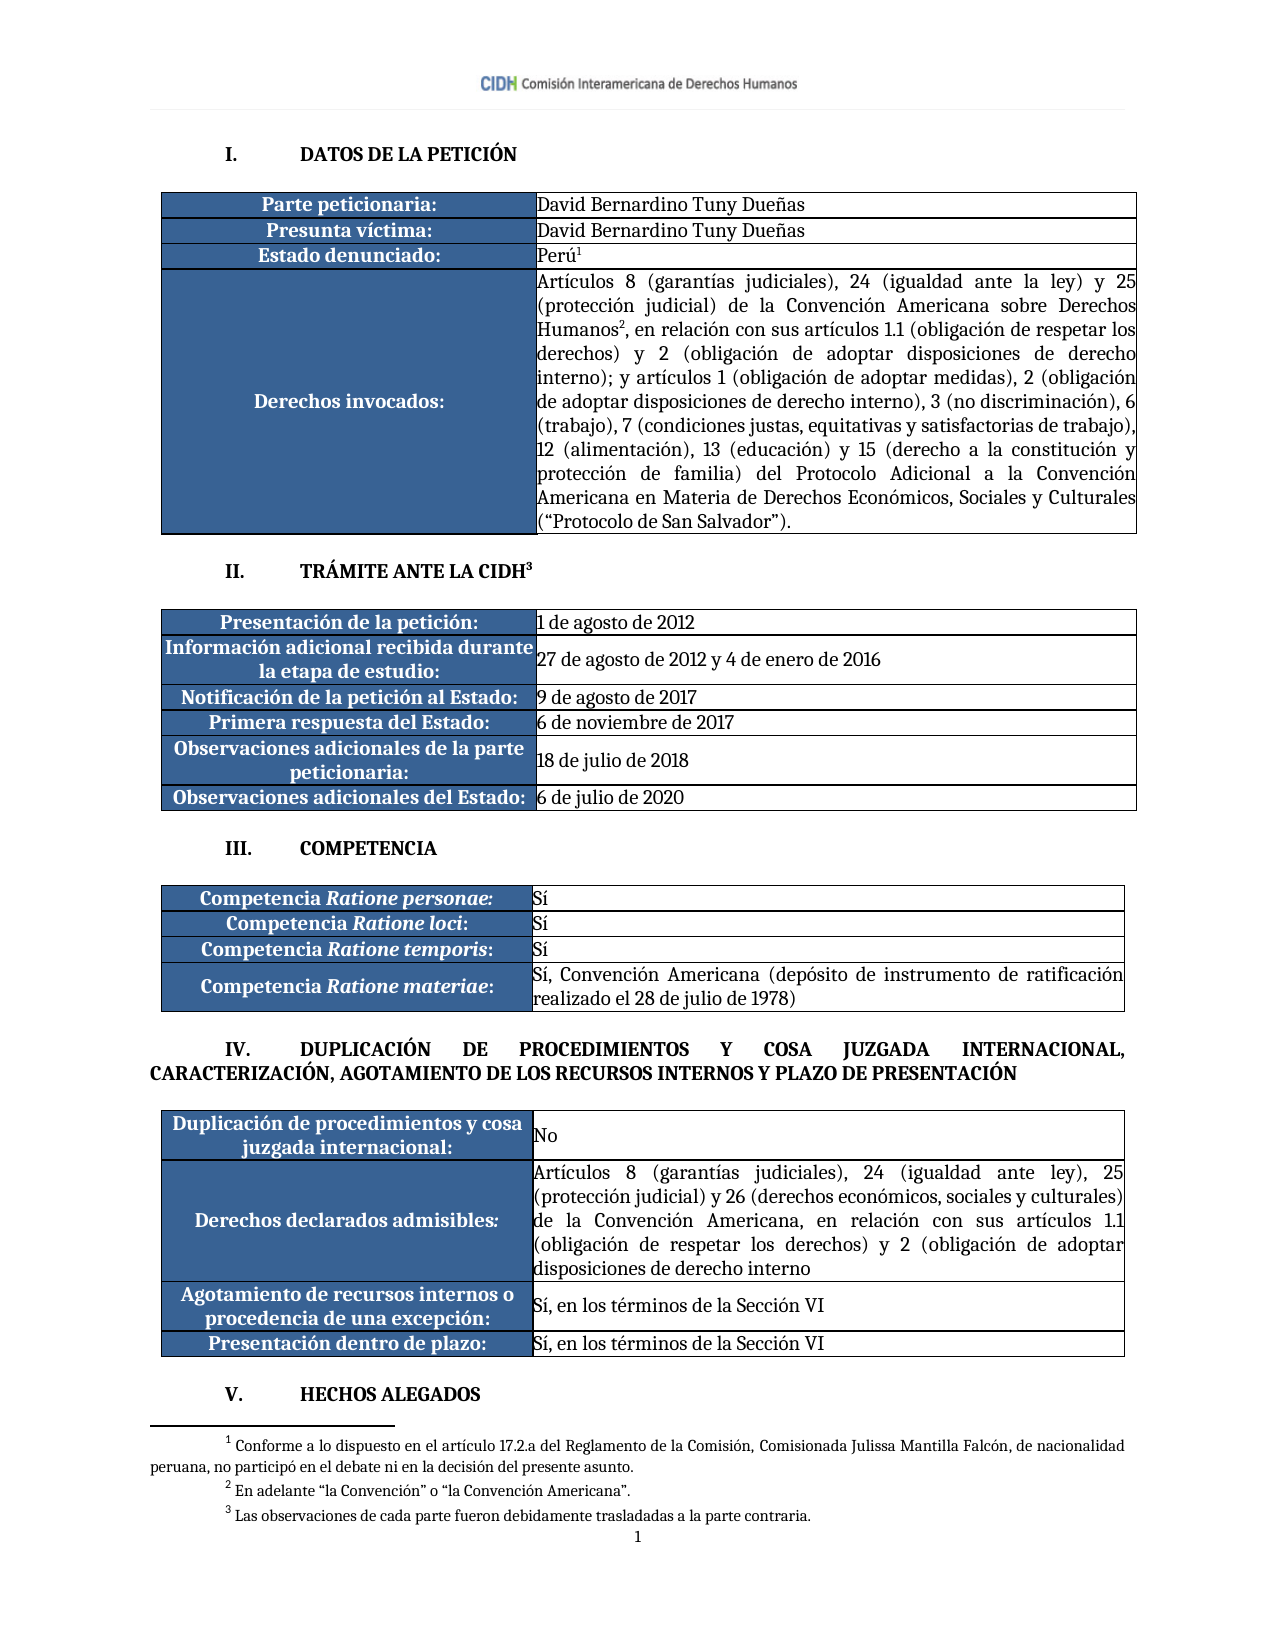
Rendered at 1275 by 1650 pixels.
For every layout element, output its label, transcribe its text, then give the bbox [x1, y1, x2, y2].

table_cell Sí, Convención Americana (depósito de instrumento de ratificación realizado el 28 de julio de 1978) [533, 963, 1124, 1011]
text II. TRÁMITE ANTE LA CIDH [150, 560, 1125, 584]
table_cell Sí [533, 937, 1124, 961]
table_cell : [162, 219, 536, 243]
table_header Presentación de la petición: [162, 610, 536, 634]
table_cell Observaciones adicionales del Estado: [162, 786, 536, 810]
picture [475, 75, 800, 93]
table_header Duplicación de procedimientos y cosa juzgada internacional: [162, 1111, 532, 1159]
table_cell Sí [533, 912, 1124, 936]
table_header Competencia Ratione personae: [162, 886, 532, 910]
table_cell Sí, en los términos de la Sección VI [534, 1282, 1124, 1330]
table_cell 6 de noviembre de 2017 [537, 711, 1136, 735]
table_cell 27 de agosto de 2012 y 4 de enero de 2016 [537, 636, 1136, 684]
table_header 1 de agosto de 2012 [537, 610, 1136, 634]
table_cell Primera respuesta del Estado: [162, 711, 536, 735]
table_header Sí [533, 886, 1124, 910]
table_cell Artículos 8 (garantías judiciales), 24 (igualdad ante ley), 25 (protección judicial) y 26 (derechos económicos, sociales y culturales) de la Convención Americana, en relación con sus artículos 1.1 (obligación de respetar los derechos) y 2 (obligación de adoptar disposiciones de derecho interno [534, 1161, 1124, 1281]
table_header No [534, 1111, 1124, 1159]
table_cell Observaciones adicionales de la parte peticionaria: [162, 736, 536, 784]
table_cell Competencia Ratione materiae: [162, 963, 532, 1011]
table_cell 18 de julio de 2018 [537, 736, 1136, 784]
table_cell Agotamiento de recursos internos o procedencia de una excepción: [162, 1282, 532, 1330]
text I. DATOS DE LA PETICIÓN [150, 143, 1125, 167]
table_cell 9 de agosto de 2017 [537, 685, 1136, 709]
table_cell Competencia Ratione temporis: [162, 937, 532, 961]
table_cell Artículos 8 (garantías judiciales), 24 (igualdad ante la ley) y 25 (protección judicial) de la Convención Americana sobre Derechos Humanos, en relación con sus artículos 1.1 (obligación de respetar los derechos) y 2 (obligación de adoptar disposiciones de derecho interno); y artículos 1 (obligación de adoptar medidas), 2 (obligación de adoptar disposiciones de derecho interno), 3 (no discriminación), 6 (trabajo), 7 (condiciones justas, equitativas y satisfactorias de trabajo), 12 (alimentación), 13 (educación) y 15 (derecho a la constitución y protección de familia) del Protocolo Adicional a la Convención Americana en Materia de Derechos Económicos, Sociales y Culturales (“Protocolo de San Salvador”). [537, 270, 1136, 533]
table_cell David Bernardino Tuny Dueñas [537, 219, 1136, 243]
table_header David Bernardino Tuny Dueñas [537, 193, 1136, 217]
table_header Parte peticionaria: [162, 193, 536, 217]
table_cell Presentación dentro de plazo: [162, 1332, 532, 1356]
table_cell Notificación de la petición al Estado: [162, 685, 536, 709]
table_cell Competencia Ratione loci: [162, 912, 532, 936]
table_cell Perú [537, 244, 1136, 268]
text IV. DUPLICACIÓN DE PROCEDIMIENTOS Y COSA JUZGADA INTERNACIONAL, CARACTERIZACIÓN, AGOTAMIENTO DE LOS RECURSOS INTERNOS Y PLAZO DE PRESENTACIÓN [150, 1037, 1125, 1085]
table_cell Información adicional recibida durante la etapa de estudio: [162, 636, 536, 684]
table_cell Derechos invocados: [162, 270, 536, 533]
text III. COMPETENCIA [150, 836, 1125, 860]
table_cell Estado denunciado: [162, 244, 536, 268]
text V. HECHOS ALEGADOS [150, 1382, 1125, 1406]
table_cell 6 de julio de 2020 [537, 786, 1136, 810]
table_cell Derechos declarados admisibles: [162, 1161, 532, 1281]
table_cell Sí, en los términos de la Sección VI [534, 1332, 1124, 1356]
